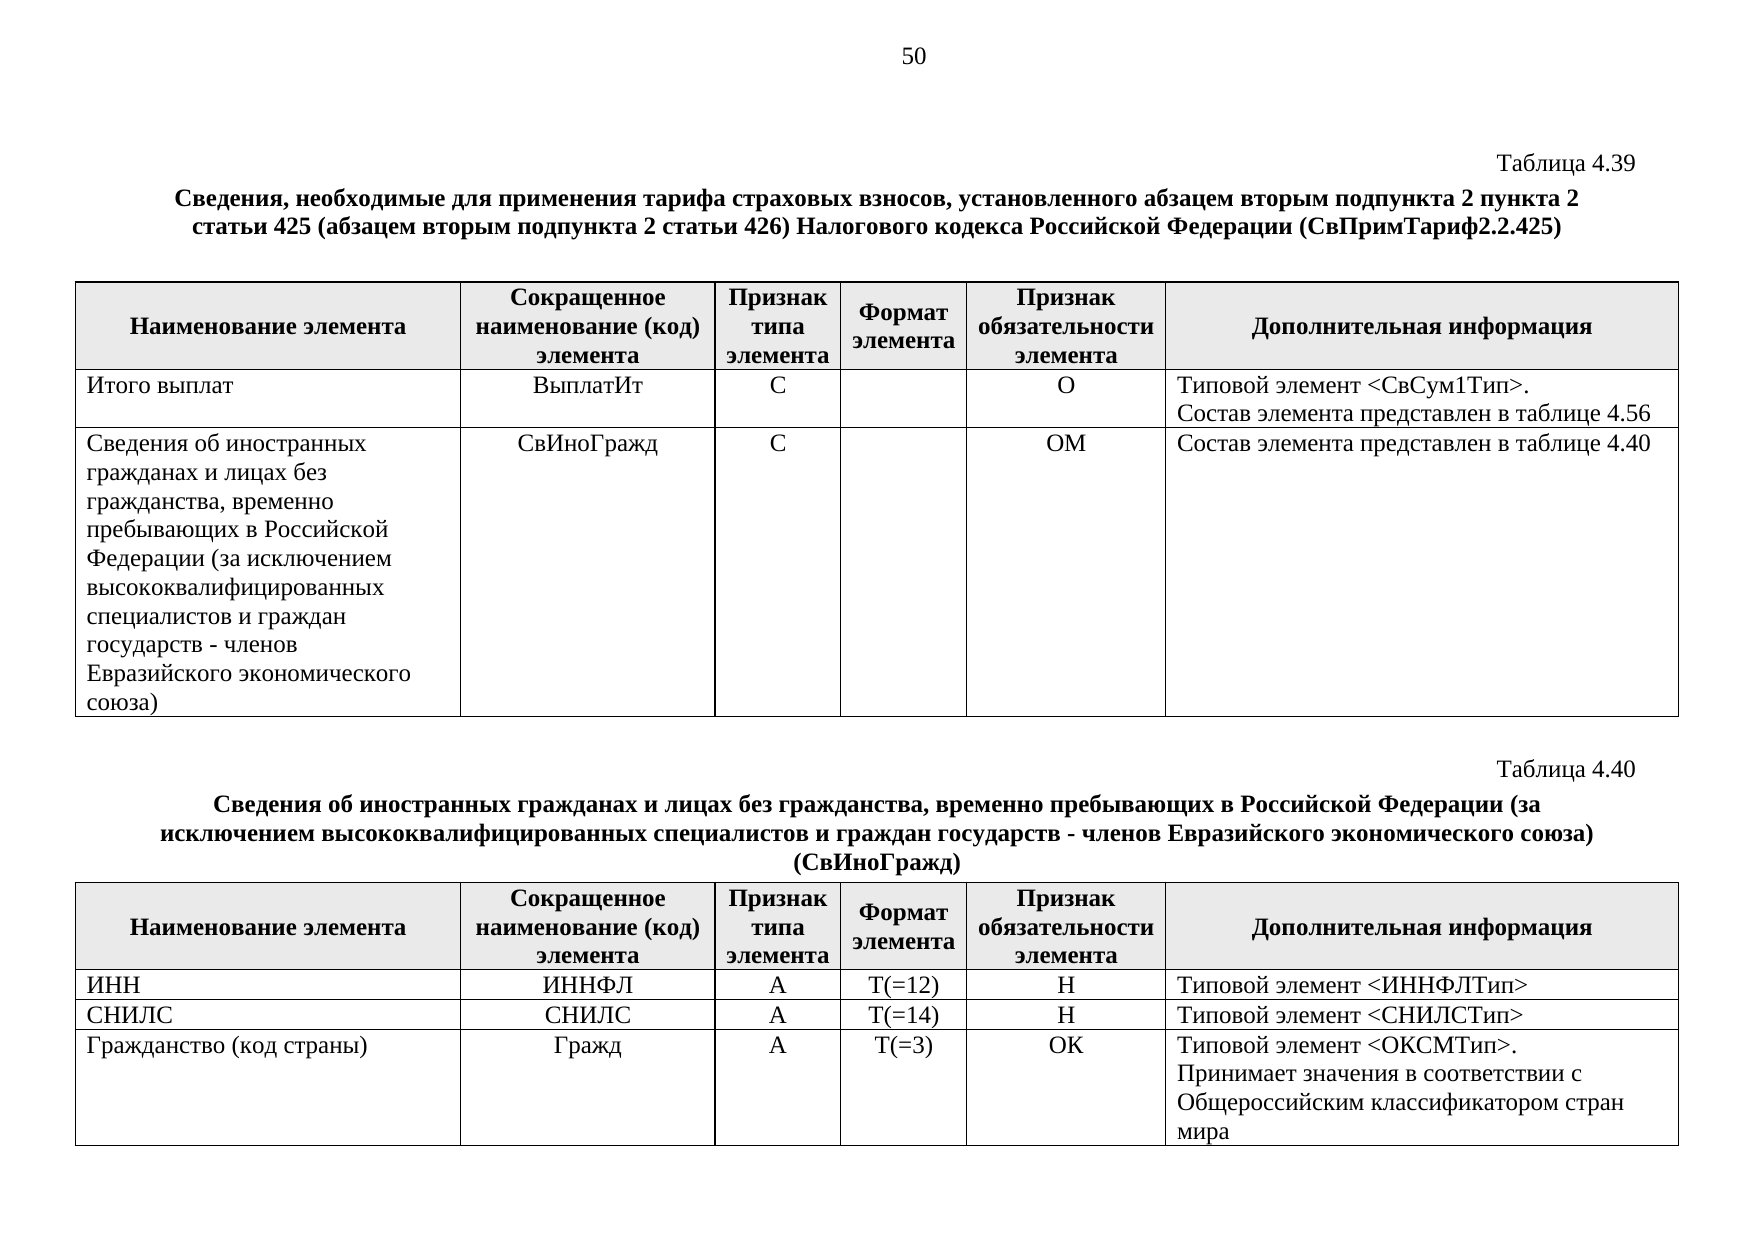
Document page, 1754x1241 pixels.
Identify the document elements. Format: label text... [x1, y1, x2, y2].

table_cell A [716, 1030, 840, 1145]
table_cell A [716, 970, 840, 999]
table_cell СвИноГражд [461, 428, 714, 716]
table_cell T(=3) [841, 1030, 966, 1145]
table_cell ВыплатИт [461, 370, 714, 427]
table_header Признак обязательности элемента [967, 883, 1165, 969]
table_header Дополнительная информация [1166, 283, 1678, 369]
text Сведения об иностранных гражданах и лицах без гражданства, временно пребывающих в Российской Федерации (за исключением высококвалифицированных специалистов и граждан государств - членов Евразийского экономического союза) (СвИноГражд) [148, 789, 1606, 876]
table_header Признак типа элемента [716, 283, 840, 369]
table_cell С [716, 370, 840, 427]
table_cell Состав элемента представлен в таблице 4.40 [1166, 428, 1678, 716]
table_header Наименование элемента [76, 283, 460, 369]
table_cell Н [967, 970, 1165, 999]
table_cell ИННФЛ [461, 970, 714, 999]
table_header Формат элемента [841, 883, 966, 969]
table_cell A [716, 1000, 840, 1029]
table_cell С [716, 428, 840, 716]
text Таблица 4.39 [89, 148, 1636, 176]
table_header Сокращенное наименование (код) элемента [461, 283, 714, 369]
table_header Дополнительная информация [1166, 883, 1678, 969]
table_cell ОК [967, 1030, 1165, 1145]
table_header Наименование элемента [76, 883, 460, 969]
table_cell Гражданство (код страны) [76, 1030, 460, 1145]
table_cell Сведения об иностранных гражданах и лицах без гражданства, временно пребывающих в Российской Федерации (за исключением высококвалифицированных специалистов и граждан государств - членов Евразийского экономического союза) [76, 428, 460, 716]
table_cell Итого выплат [76, 370, 460, 427]
table_header Сокращенное наименование (код) элемента [461, 883, 714, 969]
table_cell Н [967, 1000, 1165, 1029]
table_cell Типовой элемент <ОКСМТип>. Принимает значения в соответствии с Общероссийским классификатором стран мира [1166, 1030, 1678, 1145]
table_cell T(=12) [841, 970, 966, 999]
table_cell Гражд [461, 1030, 714, 1145]
table_cell Типовой элемент <ИННФЛТип> [1166, 970, 1678, 999]
table_cell [841, 370, 966, 427]
table_cell [841, 428, 966, 716]
text Таблица 4.40 [89, 754, 1636, 783]
table_header Признак обязательности элемента [967, 283, 1165, 369]
table_cell ОМ [967, 428, 1165, 716]
table_cell ИНН [76, 970, 460, 999]
table_cell СНИЛС [461, 1000, 714, 1029]
table_cell О [967, 370, 1165, 427]
table_cell T(=14) [841, 1000, 966, 1029]
table_header Формат элемента [841, 283, 966, 369]
table_cell СНИЛС [76, 1000, 460, 1029]
table_cell Типовой элемент <СНИЛСТип> [1166, 1000, 1678, 1029]
text Сведения, необходимые для применения тарифа страховых взносов, установленного абзацем вторым подпункта 2 пункта 2 статьи 425 (абзацем вторым подпункта 2 статьи 426) Налогового кодекса Российской Федерации (СвПримТариф2.2.425) [148, 183, 1606, 240]
table_header Признак типа элемента [716, 883, 840, 969]
table_cell Типовой элемент <СвСум1Тип>. Состав элемента представлен в таблице 4.56 [1166, 370, 1678, 427]
